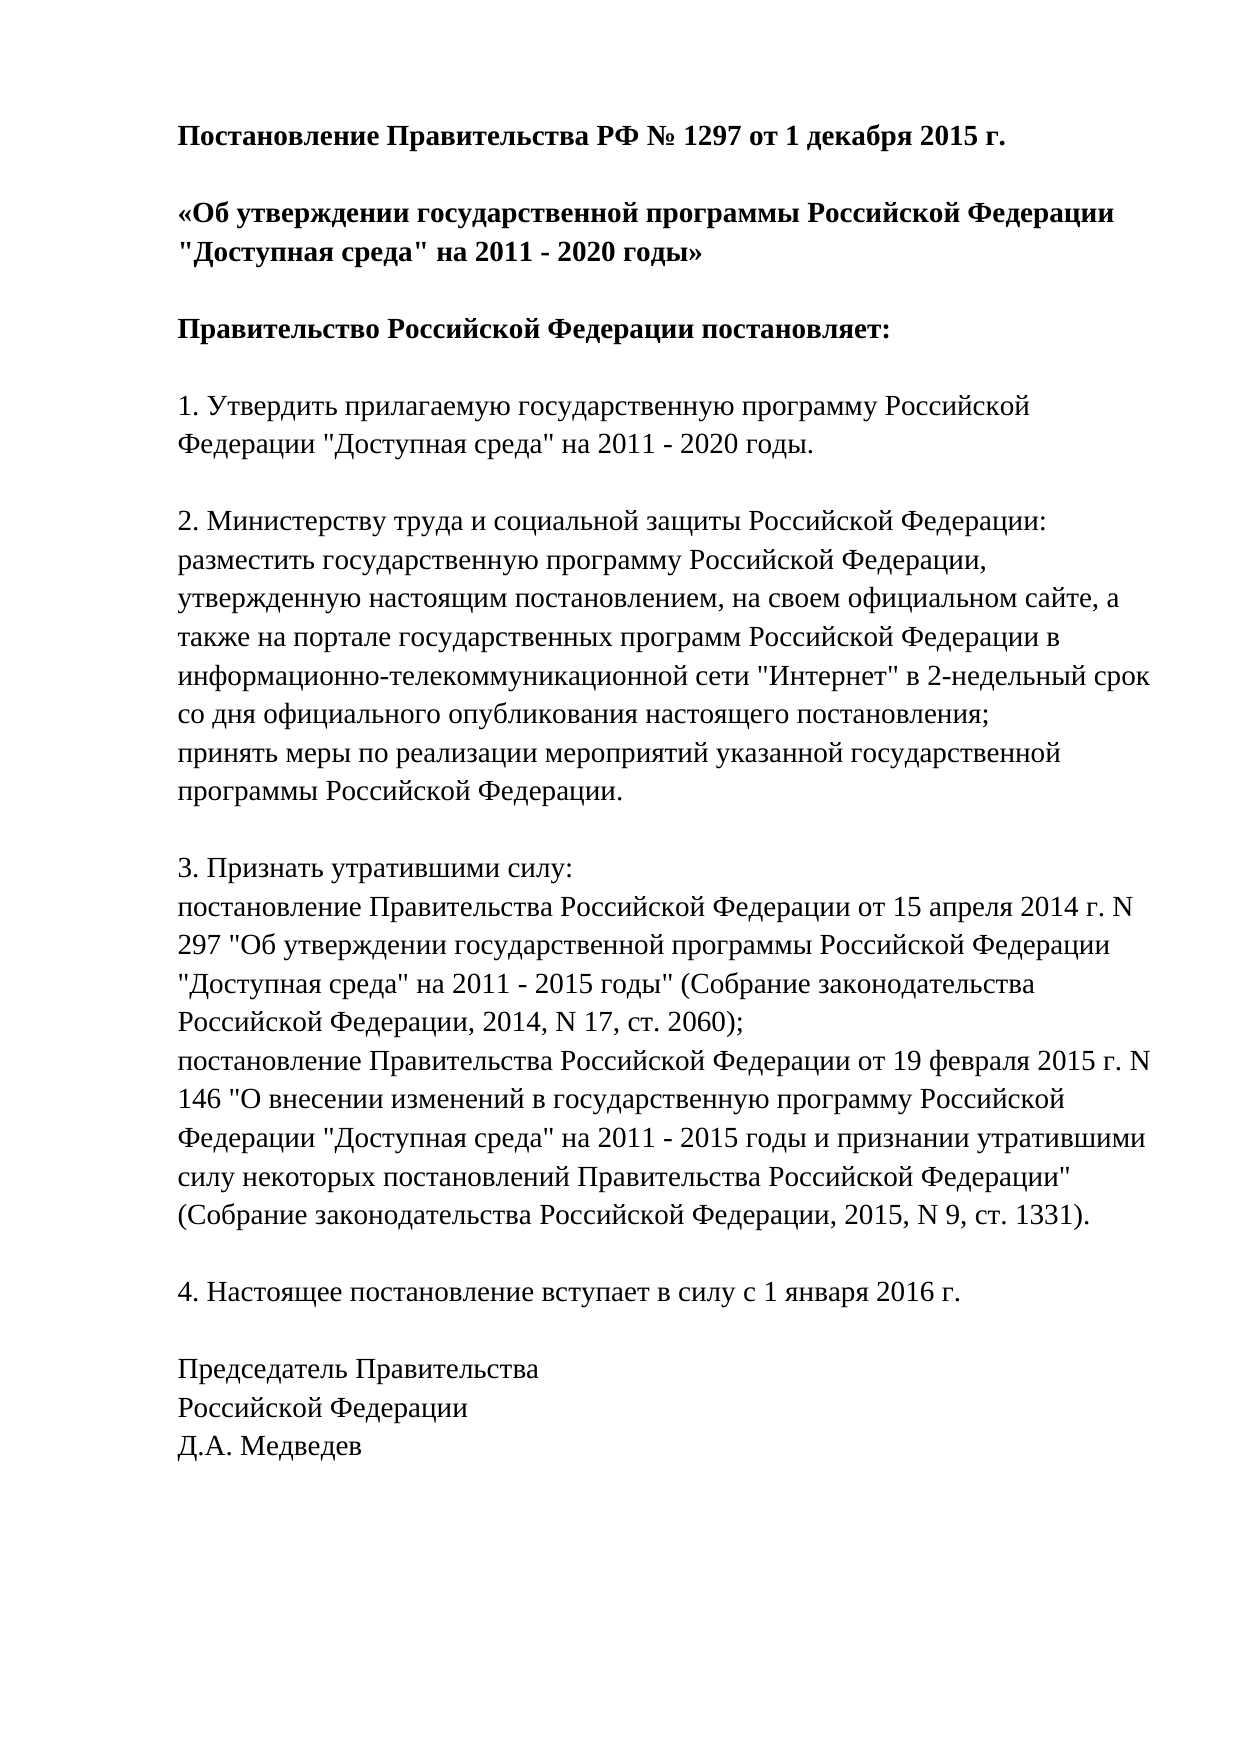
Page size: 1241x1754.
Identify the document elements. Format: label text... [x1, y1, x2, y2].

text Постановление Правительства РФ № 1297 от 1 декабря 2015 г. «Об утверждении государственной программы Российской Федерации "Доступная среда" на 2011 - 2020 годы» Правительство Российской Федерации постановляет: 1. Утвердить прилагаемую государственную программу Российской Федерации "Доступная среда" на 2011 - 2020 годы. 2. Министерству труда и социальной защиты Российской Федерации: разместить государственную программу Российской Федерации, утвержденную настоящим постановлением, на своем официальном сайте, а также на портале государственных программ Российской Федерации в информационно-телекоммуникационной сети "Интернет" в 2-недельный срок со дня официального опубликования настоящего постановления; принять меры по реализации мероприятий указанной государственной программы Российской Федерации. 3. Признать утратившими силу: постановление Правительства Российской Федерации от 15 апреля 2014 г. N 297 "Об утверждении государственной программы Российской Федерации "Доступная среда" на 2011 - 2015 годы" (Собрание законодательства Российской Федерации, 2014, N 17, ст. 2060); постановление Правительства Российской Федерации от 19 февраля 2015 г. N 146 "О внесении изменений в государственную программу Российской Федерации "Доступная среда" на 2011 - 2015 годы и признании утратившими силу некоторых постановлений Правительства Российской Федерации" (Собрание законодательства Российской Федерации, 2015, N 9, ст. 1331). 4. Настоящее постановление вступает в силу с 1 января 2016 г. Председатель Правительства Российской Федерации Д.А. Медведев [177, 118, 1152, 1533]
